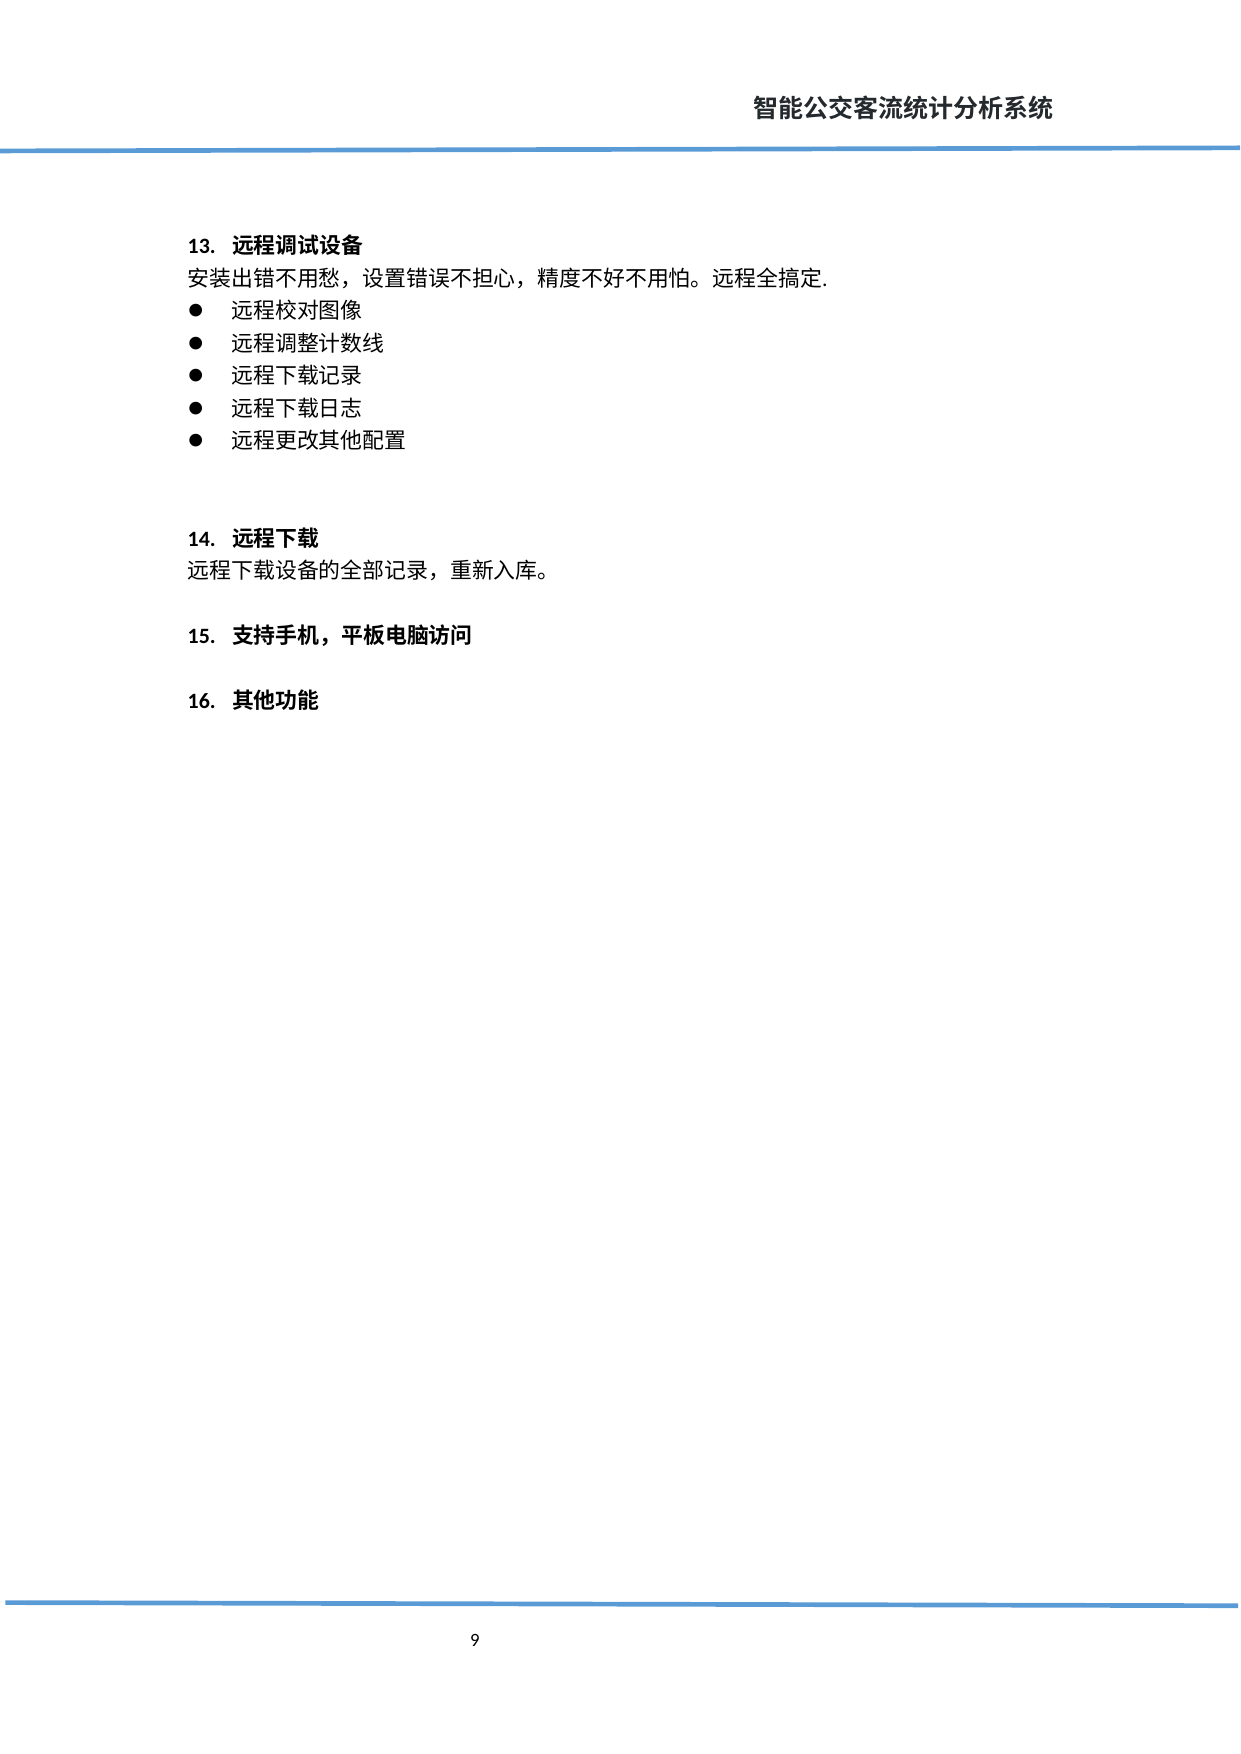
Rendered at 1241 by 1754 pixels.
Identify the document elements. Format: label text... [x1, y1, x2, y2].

list 远程调试设备 [187, 228, 1053, 260]
list 远程下载 [187, 520, 1053, 553]
list 远程调整计数线 [187, 325, 1053, 358]
list 远程更改其他配置 [187, 423, 1053, 455]
list 其他功能 [187, 683, 1053, 715]
list 远程下载日志 [187, 390, 1053, 423]
list 支持手机，平板电脑访问 [187, 618, 1053, 650]
list 远程校对图像 [187, 293, 1053, 325]
list 远程下载记录 [187, 358, 1053, 390]
list 安装出错不用愁，设置错误不担心，精度不好不用怕。远程全搞定. [187, 260, 1053, 293]
list 远程下载设备的全部记录，重新入库。 [187, 553, 1053, 585]
